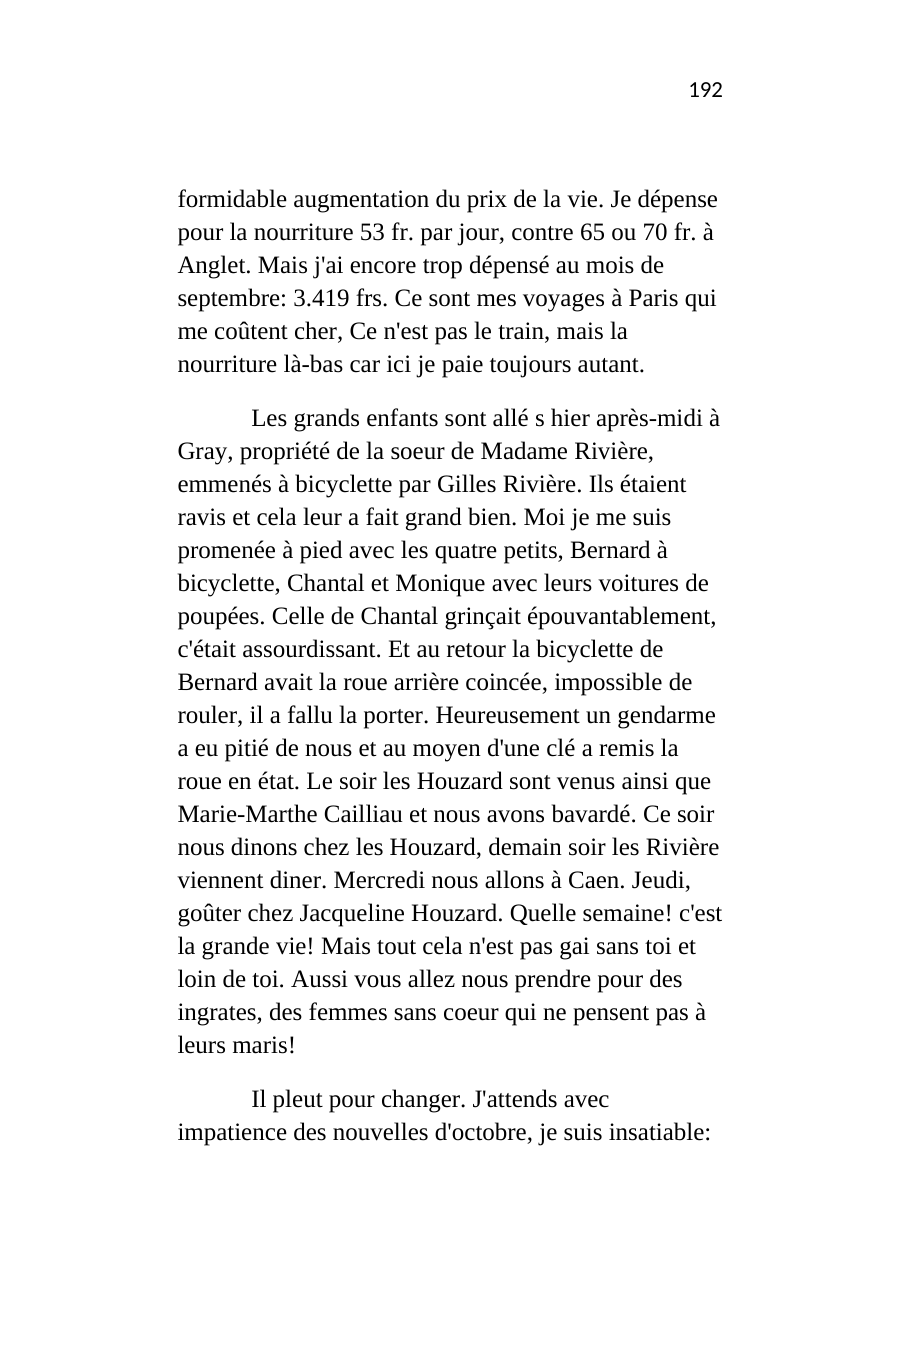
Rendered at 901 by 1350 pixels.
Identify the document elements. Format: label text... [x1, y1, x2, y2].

text Les grands enfants sont allé s hier après-midi à Gray, propriété de la soeur de Madame Rivière, emmenés à bicyclette par Gilles Rivière. Ils étaient ravis et cela leur a fait grand bien. Moi je me suis promenée à pied avec les quatre petits, Bernard à bicyclette, Chantal et Monique avec leurs voitures de poupées. Celle de Chantal grinçait épouvantablement, c'était assourdissant. Et au retour la bicyclette de Bernard avait la roue arrière coincée, impossible de rouler, il a fallu la porter. Heureusement un gendarme a eu pitié de nous et au moyen d'une clé a remis la roue en état. Le soir les Houzard sont venus ainsi que Marie-Marthe Cailliau et nous avons bavardé. Ce soir nous dinons chez les Houzard, demain soir les Rivière viennent diner. Mercredi nous allons à Caen. Jeudi, goûter chez Jacqueline Houzard. Quelle semaine! c'est la grande vie! Mais tout cela n'est pas gai sans toi et loin de toi. Aussi vous allez nous prendre pour des ingrates, des femmes sans coeur qui ne pensent pas à leurs maris! [177, 403, 723, 1059]
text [177, 184, 723, 378]
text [177, 1084, 723, 1146]
